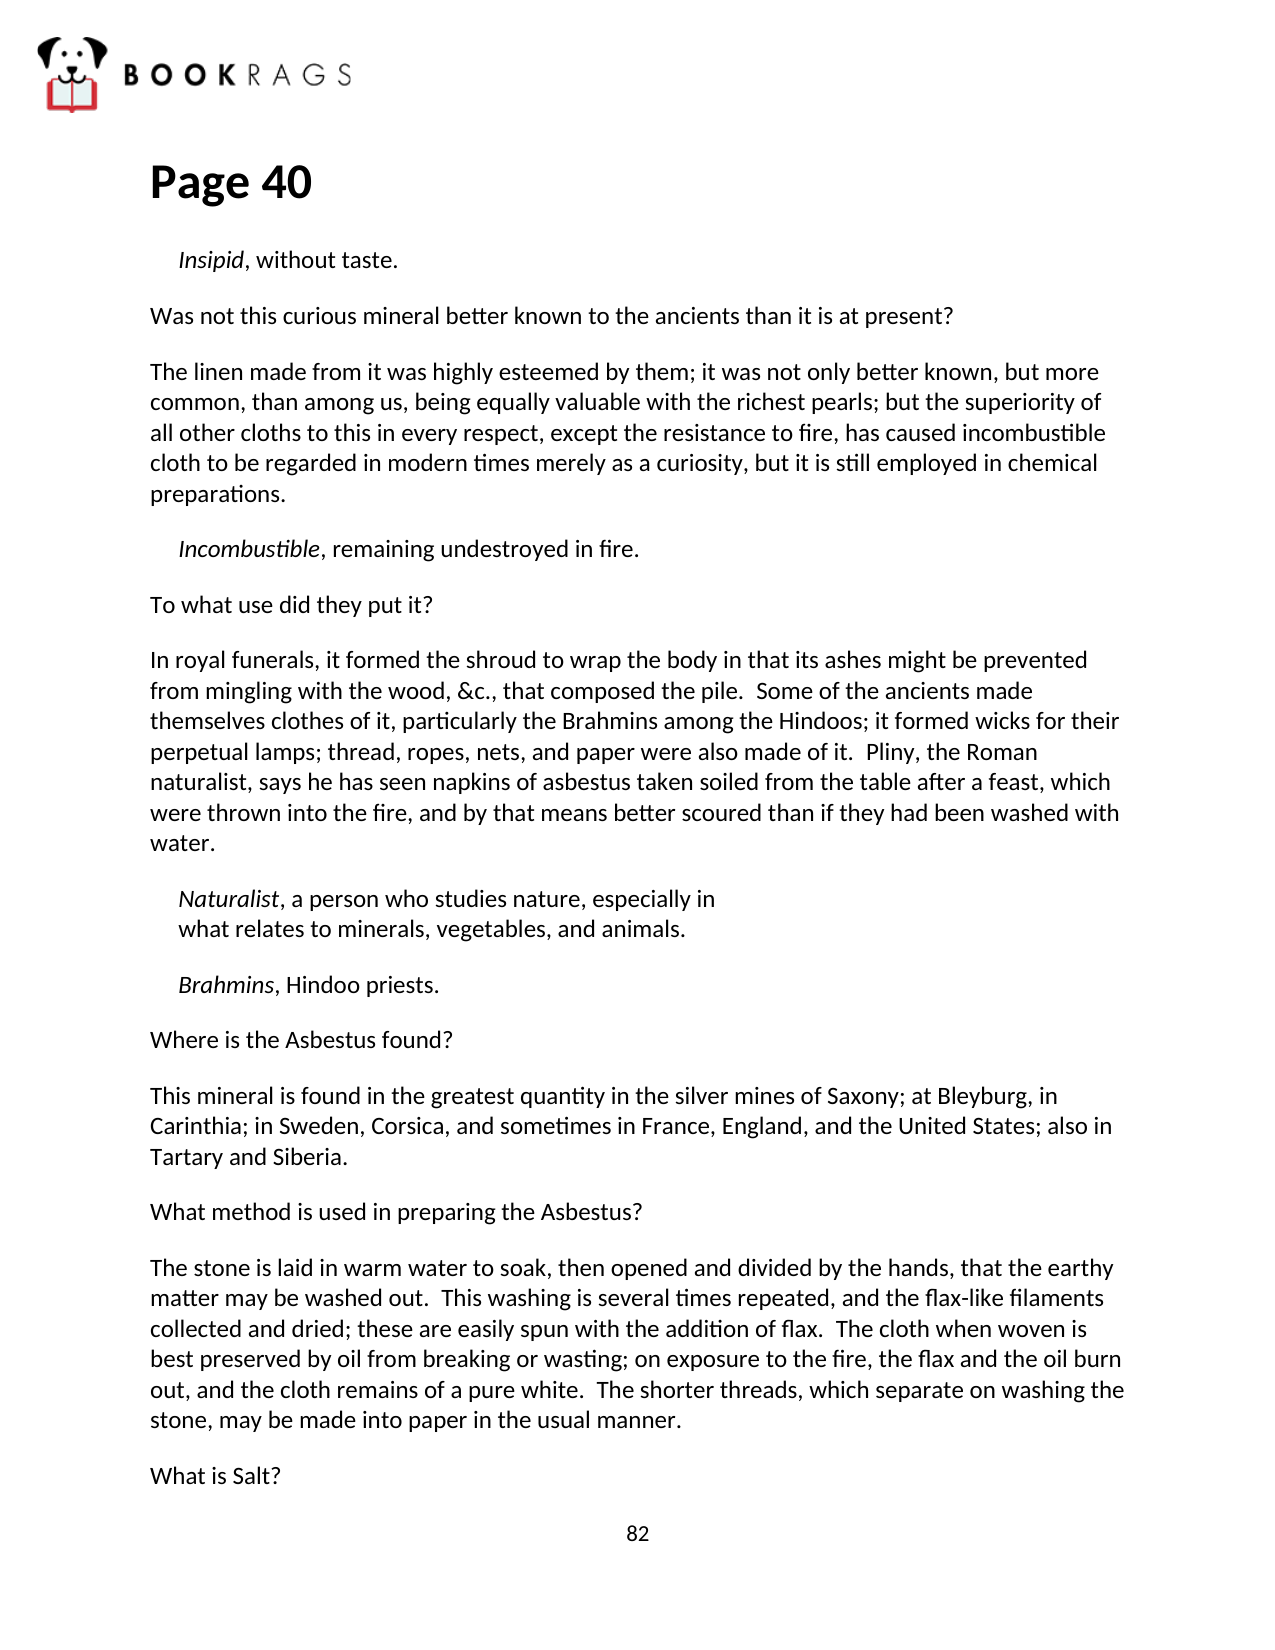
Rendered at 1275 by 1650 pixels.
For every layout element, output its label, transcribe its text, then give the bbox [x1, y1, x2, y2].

text The linen made from it was highly esteemed by them; it was not only better known, but more common, than among us, being equally valuable with the richest pearls; but the superiority of all other cloths to this in every respect, except the resistance to fire, has caused incombustible cloth to be regarded in modern times merely as a curiosity, but it is still employed in chemical preparations. [150, 356, 1125, 508]
text What method is used in preparing the Asbestus? [150, 1197, 1125, 1227]
text Naturalist, a person who studies nature, especially in what relates to minerals, vegetables, and animals. [150, 883, 1125, 944]
text Where is the Asbestus found? [150, 1024, 1125, 1055]
text Was not this curious mineral better known to the ancients than it is at present? [150, 300, 1125, 331]
text The stone is laid in warm water to soak, then opened and divided by the hands, that the earthy matter may be washed out. This washing is several times repeated, and the flax-like filaments collected and dried; these are easily spun with the addition of flax. The cloth when woven is best preserved by oil from breaking or wasting; on exposure to the fire, the flax and the oil burn out, and the cloth remains of a pure white. The shorter threads, which separate on washing the stone, may be made into paper in the usual manner. [150, 1252, 1125, 1435]
text Insipid, without taste. [150, 244, 1125, 275]
text Brahmins, Hindoo priests. [150, 969, 1125, 999]
text This mineral is found in the greatest quantity in the silver mines of Saxony; at Bleyburg, in Carinthia; in Sweden, Corsica, and sometimes in France, England, and the United States; also in Tartary and Siberia. [150, 1080, 1125, 1172]
text Page 40 [150, 150, 1125, 211]
text Incombustible, remaining undestroyed in fire. [150, 533, 1125, 564]
picture [37, 37, 351, 113]
text What is Salt? [150, 1460, 1125, 1491]
text To what use did they put it? [150, 589, 1125, 619]
text In royal funerals, it formed the shroud to wrap the body in that its ashes might be prevented from mingling with the wood, &c., that composed the pile. Some of the ancients made themselves clothes of it, particularly the Brahmins among the Hindoos; it formed wicks for their perpetual lamps; thread, ropes, nets, and paper were also made of it. Pliny, the Roman naturalist, says he has seen napkins of asbestus taken soiled from the table after a feast, which were thrown into the fire, and by that means better scoured than if they had been washed with water. [150, 644, 1125, 858]
